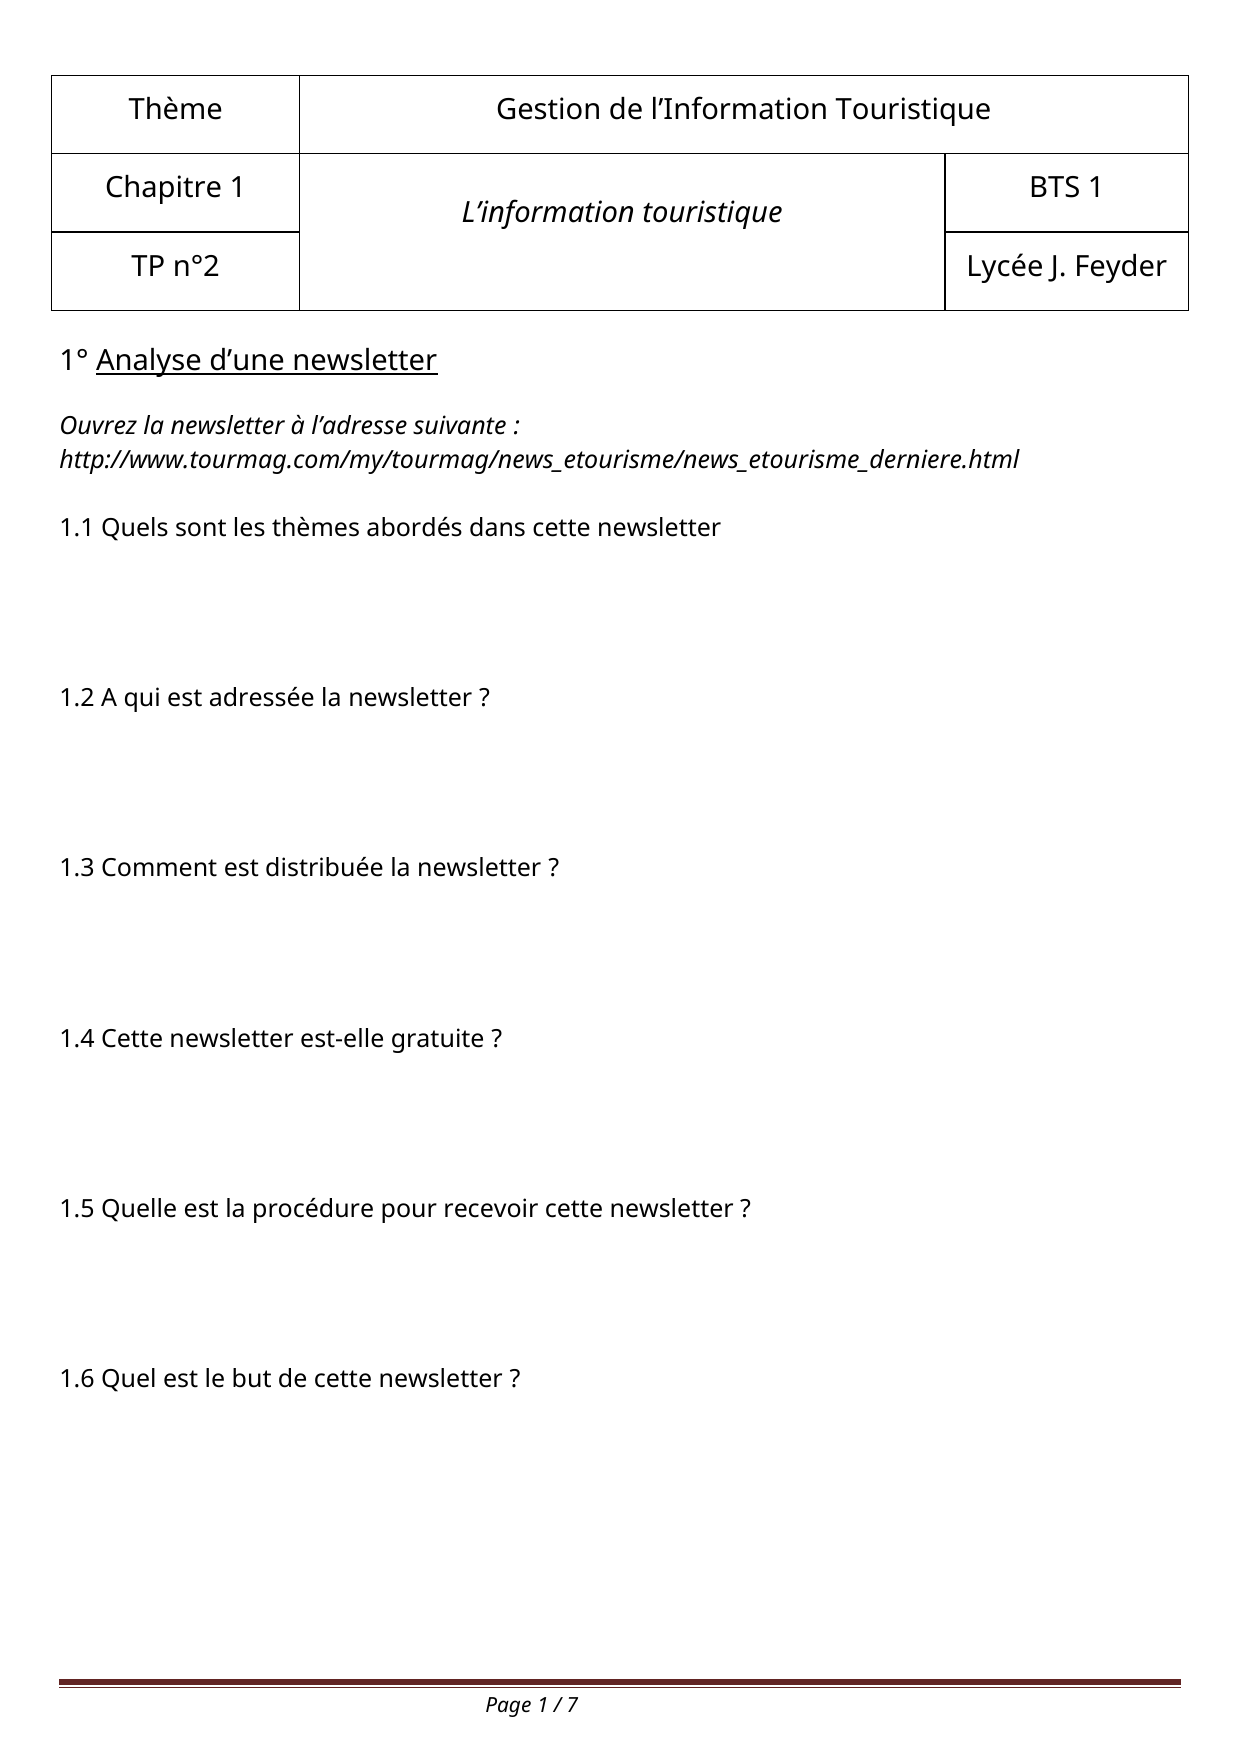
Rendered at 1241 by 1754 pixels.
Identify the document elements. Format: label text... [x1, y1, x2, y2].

text 1.6 Quel est le but de cette newsletter ? [59, 1361, 1181, 1395]
text 1.3 Comment est distribuée la newsletter ? [59, 850, 1181, 884]
text http://www.tourmag.com/my/tourmag/news_etourisme/news_etourisme_derniere.html [59, 441, 1181, 475]
text 1.4 Cette newsletter est-elle gratuite ? [59, 1020, 1181, 1054]
text 1.5 Quelle est la procédure pour recevoir cette newsletter ? [59, 1191, 1181, 1225]
text 1.2 A qui est adressée la newsletter ? [59, 680, 1181, 714]
text Ouvrez la newsletter à l’adresse suivante : [59, 407, 1181, 441]
text 1.1 Quels sont les thèmes abordés dans cette newsletter [59, 509, 1181, 543]
text 1° Analyse d’une newsletter [59, 339, 1181, 379]
